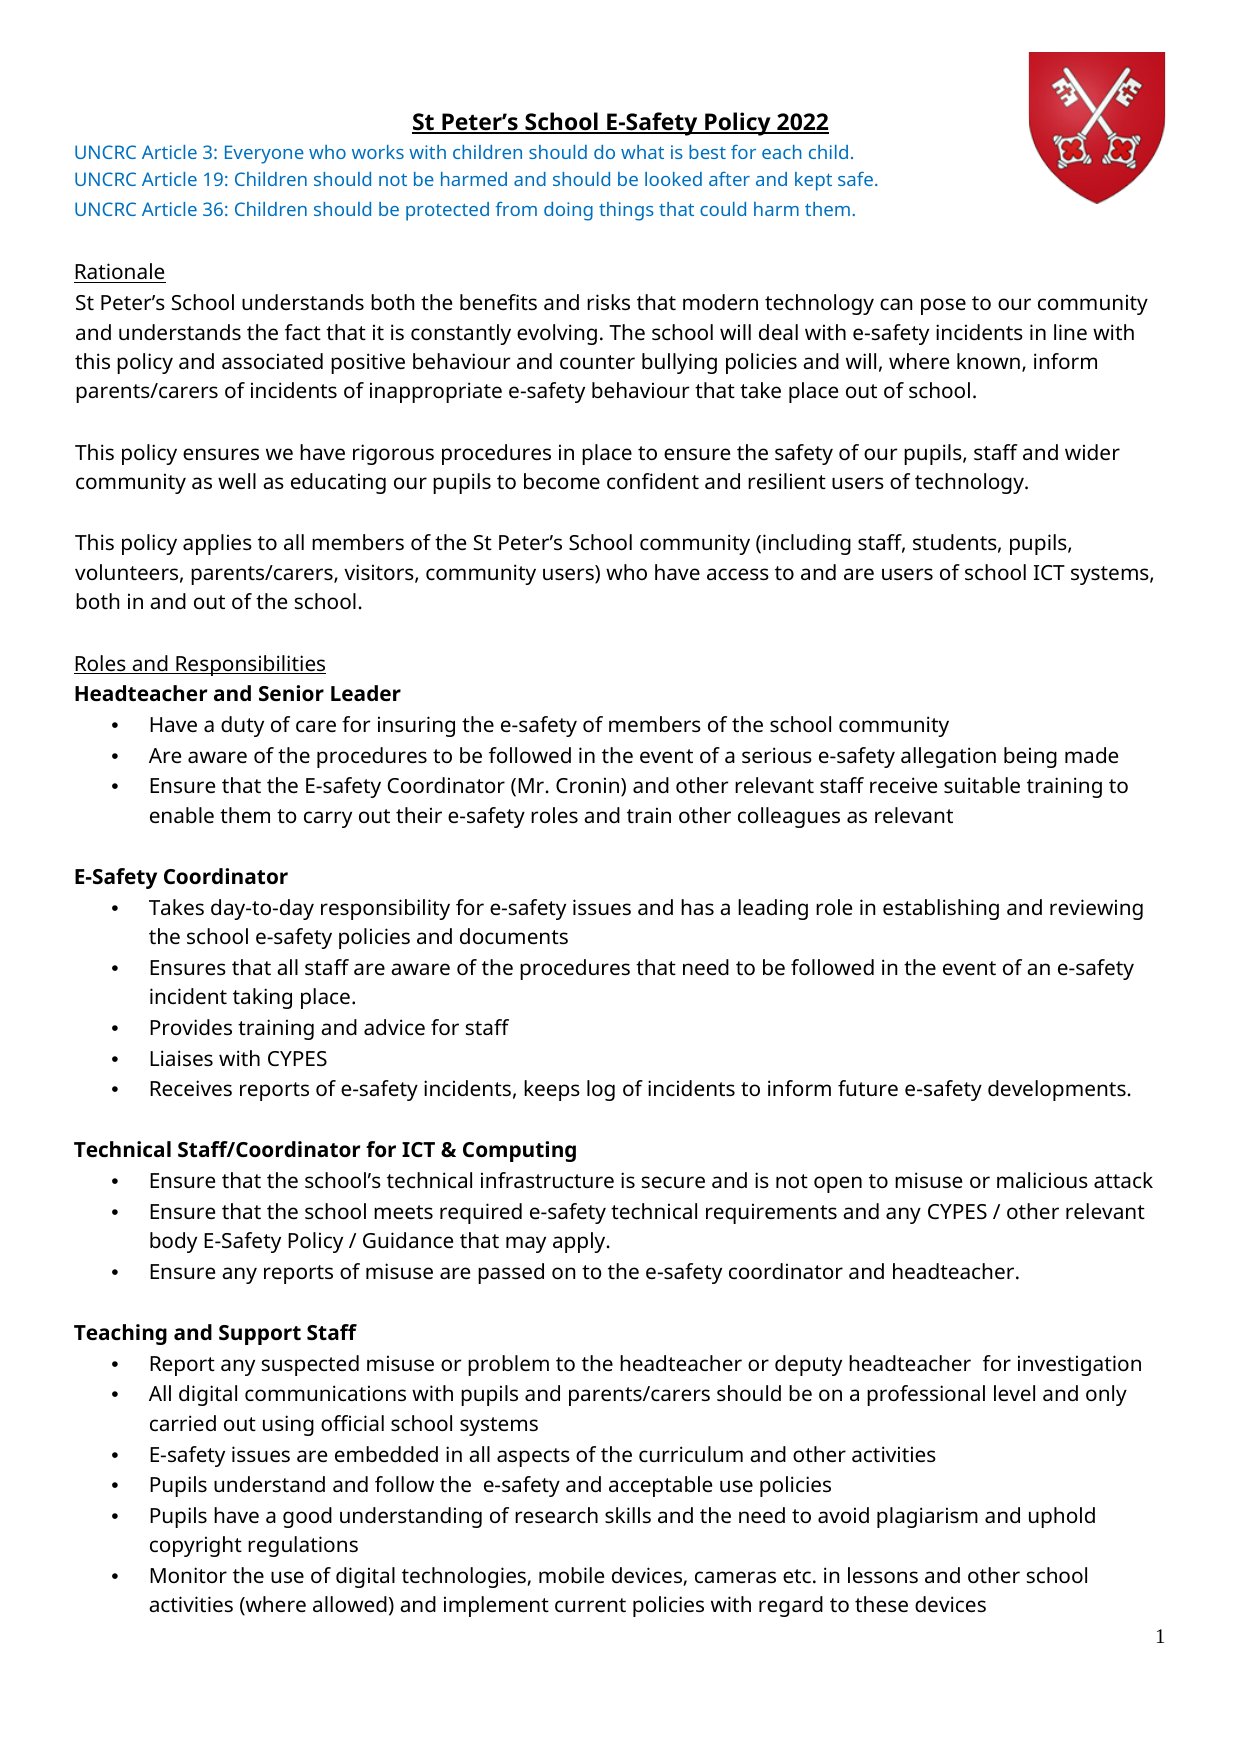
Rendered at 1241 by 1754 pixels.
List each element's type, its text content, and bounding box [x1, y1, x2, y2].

list E-safety issues are embedded in all aspects of the curriculum and other activities [111, 1440, 1165, 1468]
list Monitor the use of digital technologies, mobile devices, cameras etc. in lessons and other school activities (where allowed) and implement current policies with regard to these devices [111, 1561, 1165, 1619]
subtitle Teaching and Support Staff [73, 1318, 1165, 1347]
list Ensure any reports of misuse are passed on to the e-safety coordinator and headteacher. [111, 1257, 1165, 1285]
text This policy applies to all members of the St Peter’s School community (including staff, students, pupils, volunteers, parents/carers, visitors, community users) who have access to and are users of school ICT systems, both in and out of the school. [75, 528, 1165, 616]
list Ensure that the school meets required e-safety technical requirements and any CYPES / other relevant body E-Safety Policy / Guidance that may apply. [111, 1197, 1165, 1255]
list All digital communications with pupils and parents/carers should be on a professional level and only carried out using official school systems [111, 1379, 1165, 1437]
picture [1028, 52, 1166, 204]
subtitle Headteacher and Senior Leader [73, 679, 1165, 708]
text UNCRC Article 3: Everyone who works with children should do what is best for each child. [73, 139, 1028, 165]
subtitle Technical Staff/Coordinator for ICT & Computing [73, 1136, 1165, 1164]
list Takes day-to-day responsibility for e-safety issues and has a leading role in establishing and reviewing the school e-safety policies and documents [111, 893, 1165, 951]
text Roles and Responsibilities [73, 649, 1165, 677]
text St Peter’s School understands both the benefits and risks that modern technology can pose to our community and understands the fact that it is constantly evolving. The school will deal with e-safety incidents in line with this policy and associated positive behaviour and counter bullying policies and will, where known, inform parents/carers of incidents of inappropriate e-safety behaviour that take place out of school. [75, 288, 1165, 405]
list Provides training and advice for staff [111, 1013, 1165, 1041]
list Receives reports of e-safety incidents, keeps log of incidents to inform future e-safety developments. [111, 1074, 1165, 1103]
list Pupils have a good understanding of research skills and the need to avoid plagiarism and uphold copyright regulations [111, 1501, 1165, 1559]
list Have a duty of care for insuring the e-safety of members of the school community [111, 710, 1165, 738]
text UNCRC Article 36: Children should be protected from doing things that could harm them. [73, 197, 1101, 222]
subtitle E-Safety Coordinator [73, 862, 1165, 891]
list Ensure that the E-safety Coordinator (Mr. Cronin) and other relevant staff receive suitable training to enable them to carry out their e-safety roles and train other colleagues as relevant [111, 771, 1165, 829]
list Liaises with CYPES [111, 1044, 1165, 1072]
subtitle Rationale [73, 257, 1165, 286]
list Ensures that all staff are aware of the procedures that need to be followed in the event of an e-safety incident taking place. [111, 953, 1165, 1011]
text This policy ensures we have rigorous procedures in place to ensure the safety of our pupils, staff and wider community as well as educating our pupils to become confident and resilient users of technology. [75, 438, 1165, 496]
list Pupils understand and follow the e-safety and acceptable use policies [111, 1470, 1165, 1499]
text UNCRC Article 19: Children should not be harmed and should be looked after and kept safe. [73, 166, 1028, 192]
text St Peter’s School E-Safety Policy 2022 [75, 106, 1028, 137]
list Are aware of the procedures to be followed in the event of a serious e-safety allegation being made [111, 741, 1165, 769]
list Ensure that the school’s technical infrastructure is secure and is not open to misuse or malicious attack [111, 1166, 1165, 1195]
list Report any suspected misuse or problem to the headteacher or deputy headteacher for investigation [111, 1349, 1165, 1377]
